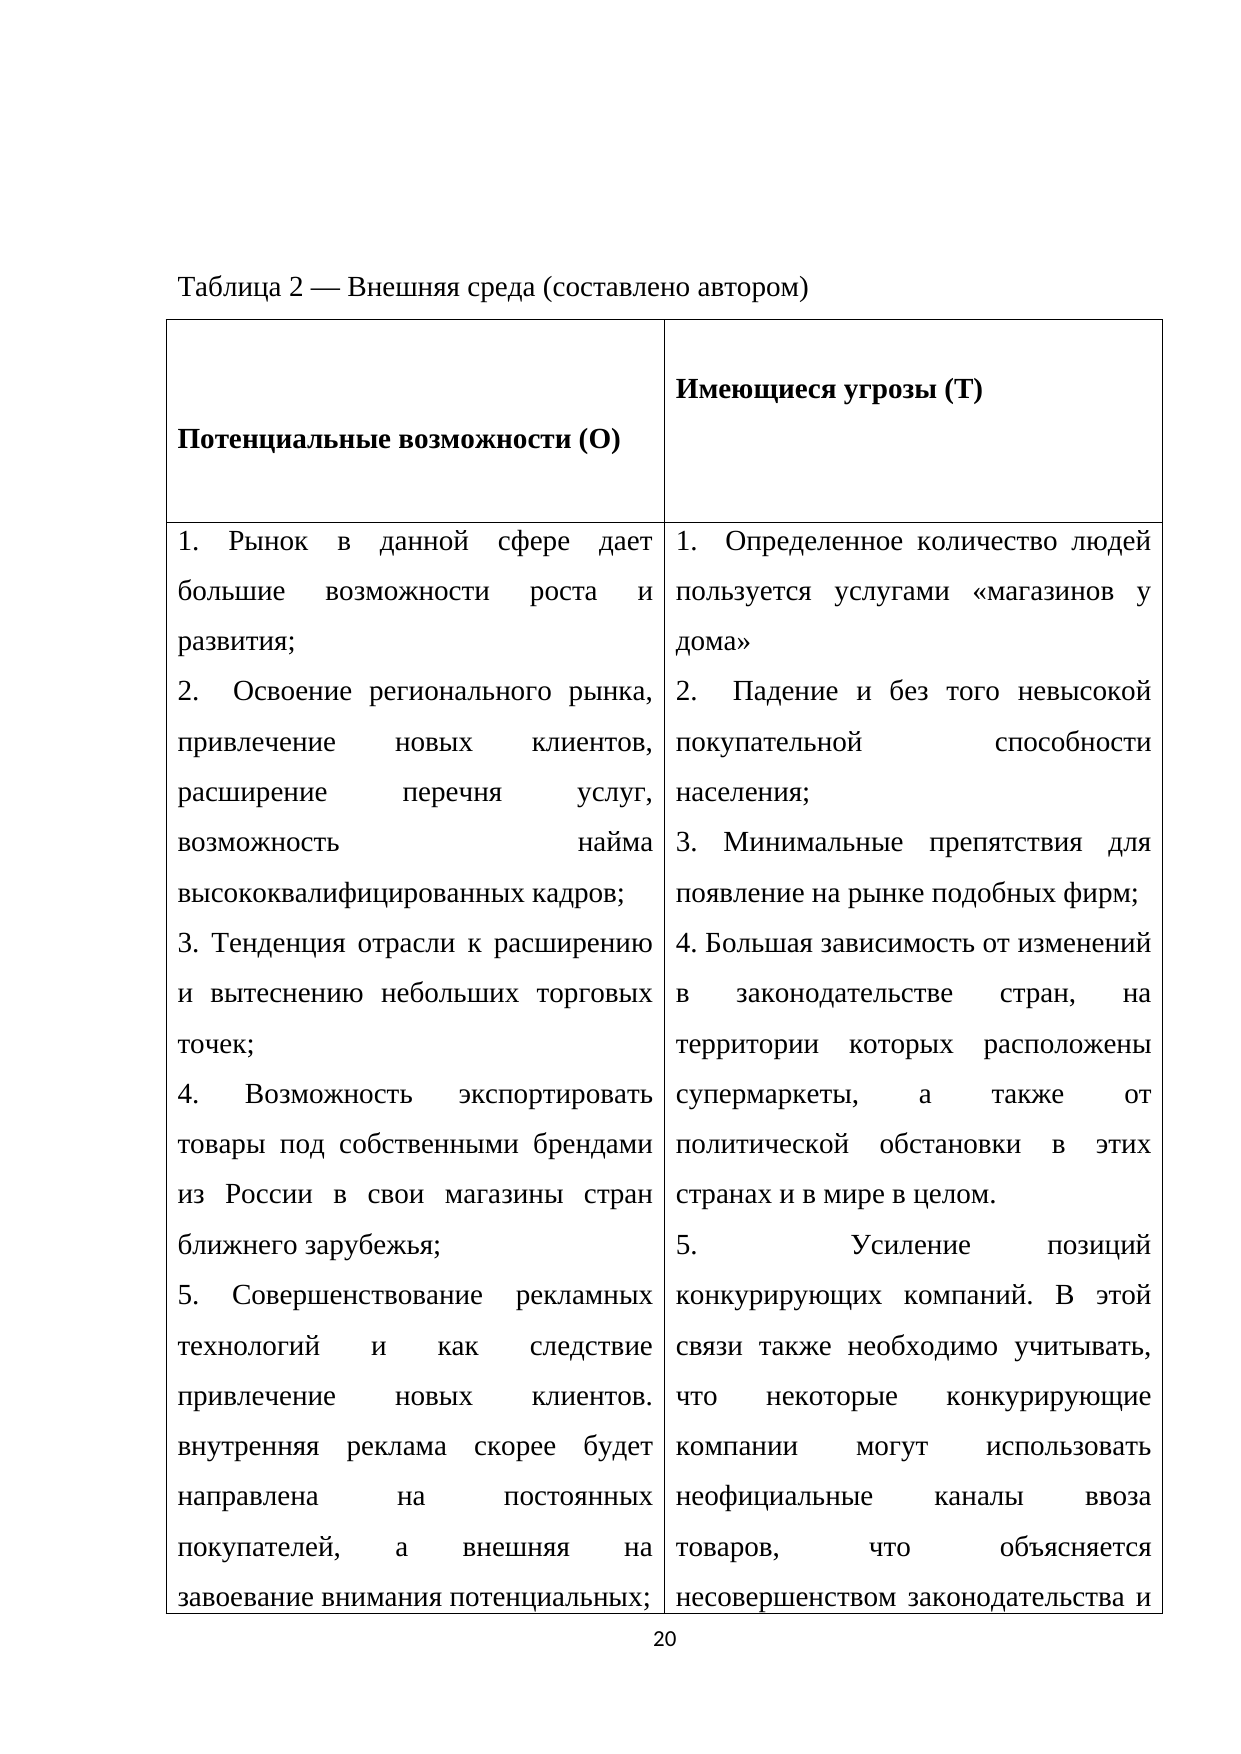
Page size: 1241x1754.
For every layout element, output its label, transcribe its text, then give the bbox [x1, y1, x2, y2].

table_header Потенциальные возможности (О) [167, 320, 664, 522]
text Таблица 2 — Внешняя среда (составлено автором) [177, 269, 1152, 303]
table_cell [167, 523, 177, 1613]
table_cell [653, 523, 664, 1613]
table_header Имеющиеся угрозы (Т) [665, 320, 1162, 522]
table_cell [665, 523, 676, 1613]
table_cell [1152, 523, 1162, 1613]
